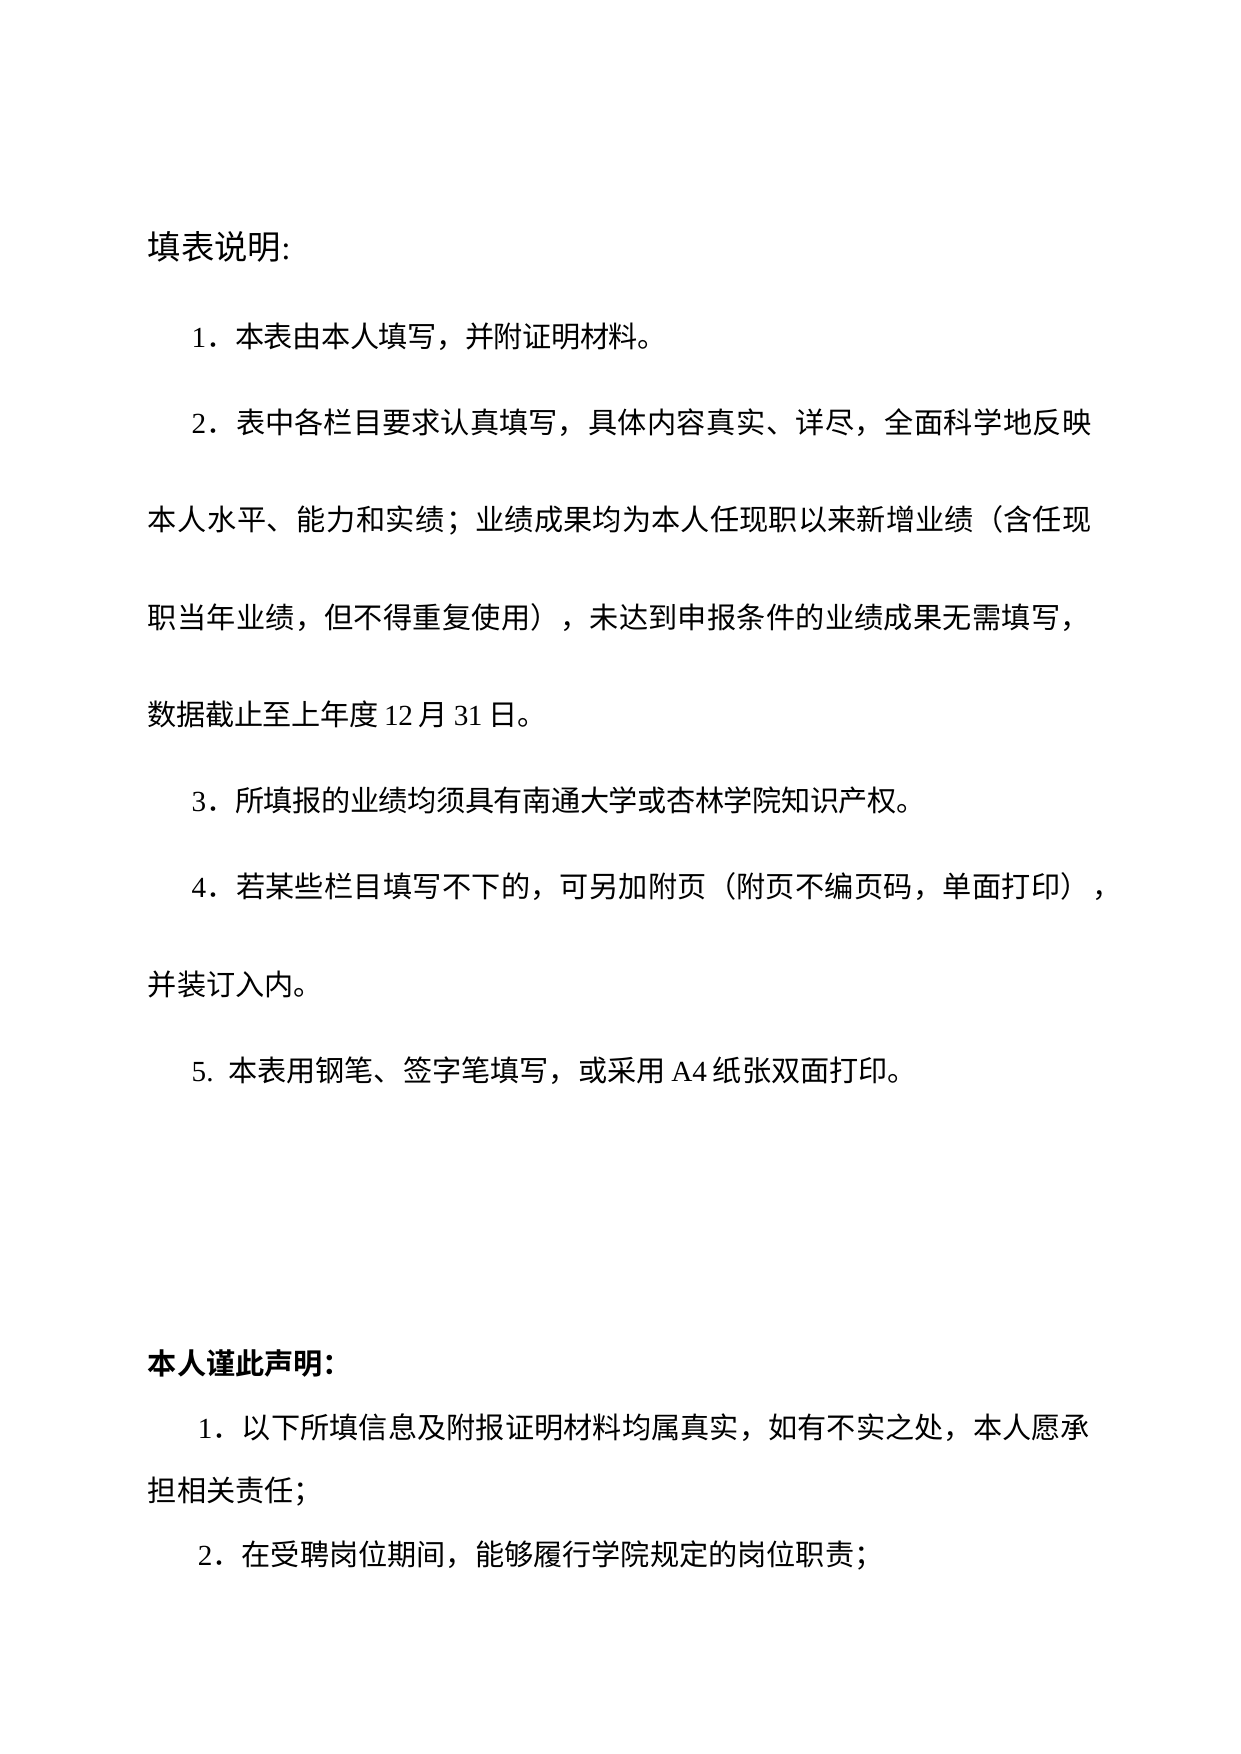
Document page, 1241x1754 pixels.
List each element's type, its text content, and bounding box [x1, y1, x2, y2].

text 2．在受聘岗位期间，能够履行学院规定的岗位职责； [148, 1531, 1092, 1573]
text 填表说明: [148, 213, 1092, 278]
text 5. 本表用钢笔、签字笔填写，或采用A4纸张双面打印。 [148, 1036, 1092, 1101]
text 3．所填报的业绩均须具有南通大学或杏林学院知识产权。 [148, 767, 1092, 832]
text 4．若某些栏目填写不下的，可另加附页（附页不编页码，单面打印），并装订入内。 [148, 853, 1092, 1015]
text 本人谨此声明： [148, 1341, 1092, 1383]
text 1．本表由本人填写，并附证明材料。 [148, 302, 1092, 367]
text 1．以下所填信息及附报证明材料均属真实，如有不实之处，本人愿承担相关责任； [148, 1404, 1092, 1510]
text 2．表中各栏目要求认真填写，具体内容真实、详尽，全面科学地反映本人水平、能力和实绩；业绩成果均为本人任现职以来新增业绩（含任现职当年业绩，但不得重复使用），未达到申报条件的业绩成果无需填写，数据截止至上年度12月31日。 [148, 388, 1092, 745]
